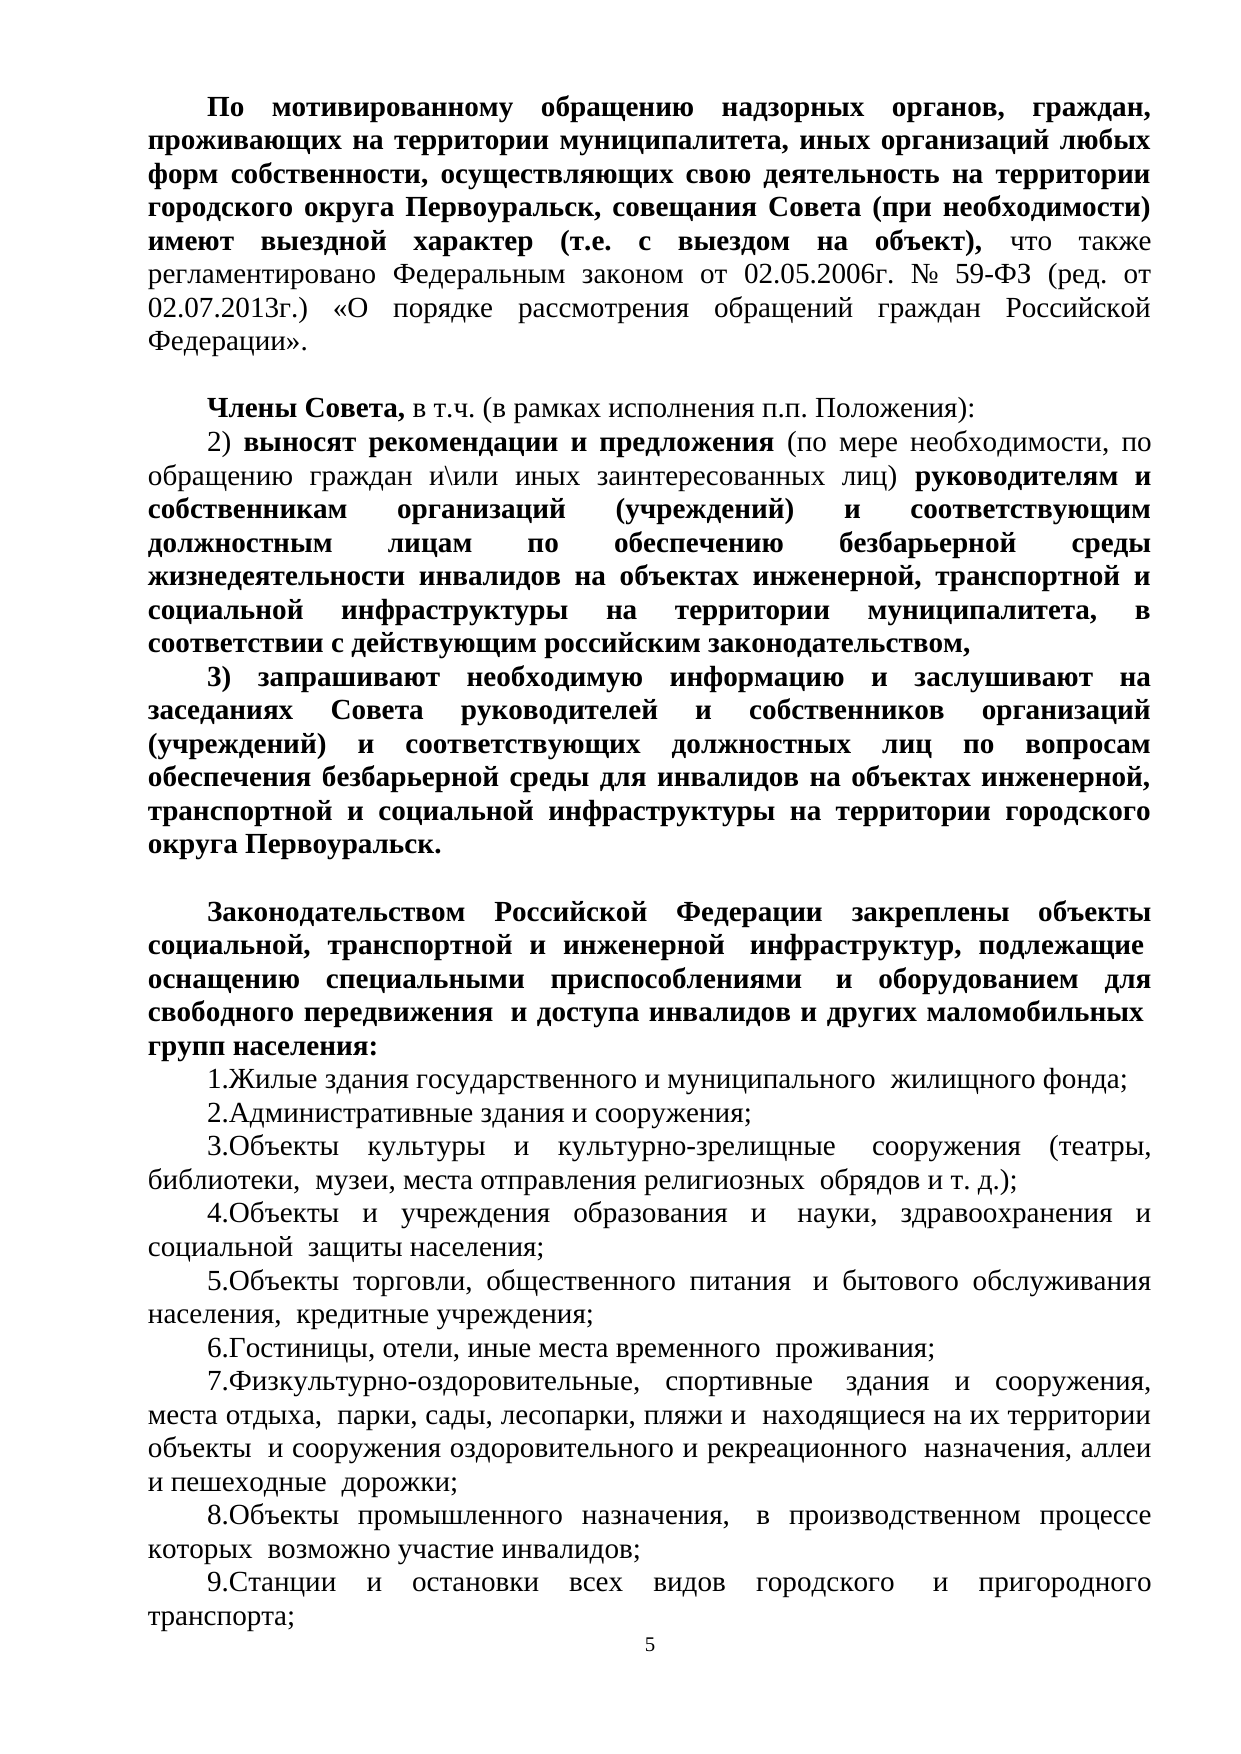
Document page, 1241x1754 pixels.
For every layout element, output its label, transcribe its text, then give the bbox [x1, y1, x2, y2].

text 2) выносят рекомендации и предложения (по мере необходимости, по обращению граждан и\или иных заинтересованных лиц) руководителям и собственникам организаций (учреждений) и соответствующим должностным лицам по обеспечению безбарьерной среды жизнедеятельности инвалидов на объектах инженерной, транспортной и социальной инфраструктуры на территории муниципалитета, в соответствии с действующим российским законодательством, [148, 424, 1152, 659]
text 2.Административные здания и сооружения; [148, 1095, 1152, 1128]
text 3.Объекты культуры и культурно-зрелищные сооружения (театры, библиотеки, музеи, места отправления религиозных обрядов и т. д.); [148, 1128, 1152, 1196]
text 9.Станции и остановки всех видов городского и пригородного транспорта; [148, 1564, 1152, 1632]
text 3) запрашивают необходимую информацию и заслушивают на заседаниях Совета руководителей и собственников организаций (учреждений) и соответствующих должностных лиц по вопросам обеспечения безбарьерной среды для инвалидов на объектах инженерной, транспортной и социальной инфраструктуры на территории городского округа Первоуральск. [148, 659, 1152, 860]
text 7.Физкультурно-оздоровительные, спортивные здания и сооружения, места отдыха, парки, сады, лесопарки, пляжи и находящиеся на их территории объекты и сооружения оздоровительного и рекреационного назначения, аллеи и пешеходные дорожки; [148, 1363, 1152, 1497]
text 8.Объекты промышленного назначения, в производственном процессе которых возможно участие инвалидов; [148, 1497, 1152, 1564]
text Законодательством Российской Федерации закреплены объекты социальной, транспортной и инженерной инфраструктур, подлежащие оснащению специальными приспособлениями и оборудованием для свободного передвижения и доступа инвалидов и других маломобильных групп населения: [148, 894, 1152, 1061]
text 5.Объекты торговли, общественного питания и бытового обслуживания населения, кредитные учреждения; [148, 1263, 1152, 1330]
text По мотивированному обращению надзорных органов, граждан, проживающих на территории муниципалитета, иных организаций любых форм собственности, осуществляющих свою деятельность на территории городского округа Первоуральск, совещания Совета (при необходимости) имеют выездной характер (т.е. с выездом на объект), что также регламентировано Федеральным законом от 02.05.2006г. № 59-ФЗ (ред. от 02.07.2013г.) «О порядке рассмотрения обращений граждан Российской Федерации». [148, 89, 1152, 357]
text 1.Жилые здания государственного и муниципального жилищного фонда; [148, 1061, 1152, 1095]
text 4.Объекты и учреждения образования и науки, здравоохранения и социальной защиты населения; [148, 1196, 1152, 1263]
text 6.Гостиницы, отели, иные места временного проживания; [148, 1330, 1152, 1363]
text Члены Совета, в т.ч. (в рамках исполнения п.п. Положения): [148, 391, 1152, 424]
